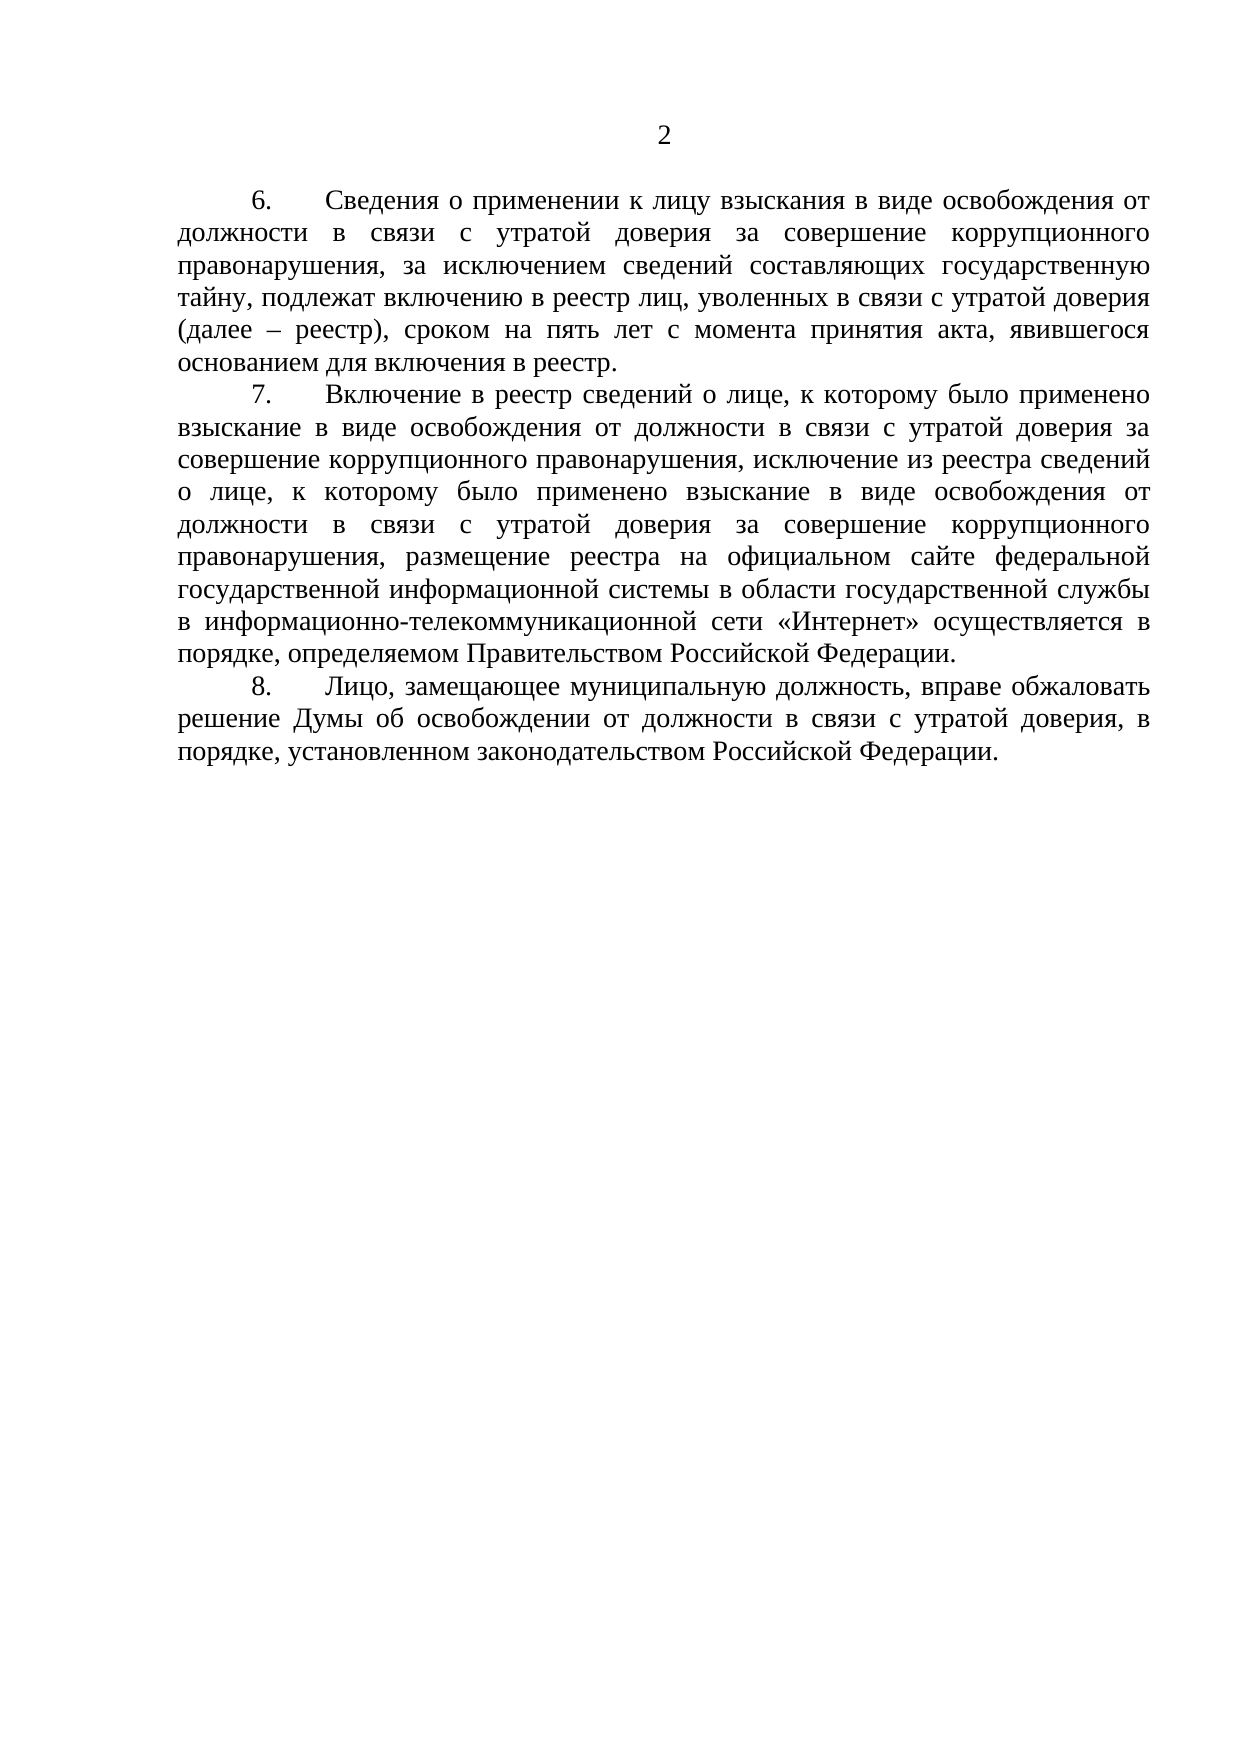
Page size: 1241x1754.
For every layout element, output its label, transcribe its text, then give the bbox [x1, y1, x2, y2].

list Лицо, замещающее муниципальную должность, вправе обжаловать решение Думы об освобождении от должности в связи с утратой доверия, в порядке, установленном законодательством Российской Федерации. [177, 669, 1152, 766]
list Сведения о применении к лицу взыскания в виде освобождения от должности в связи с утратой доверия за совершение коррупционного правонарушения, за исключением сведений составляющих государственную тайну, подлежат включению в реестр лиц, уволенных в связи с утратой доверия (далее – реестр), сроком на пять лет с момента принятия акта, явившегося основанием для включения в реестр. [177, 183, 1152, 377]
list Включение в реестр сведений о лице, к которому было применено взыскание в виде освобождения от должности в связи с утратой доверия за совершение коррупционного правонарушения, исключение из реестра сведений о лице, к которому было применено взыскание в виде освобождения от должности в связи с утратой доверия за совершение коррупционного правонарушения, размещение реестра на официальном сайте федеральной государственной информационной системы в области государственной службы в информационно-телекоммуникационной сети «Интернет» осуществляется в порядке, определяемом Правительством Российской Федерации. [177, 377, 1152, 669]
text 2 [177, 118, 1152, 151]
